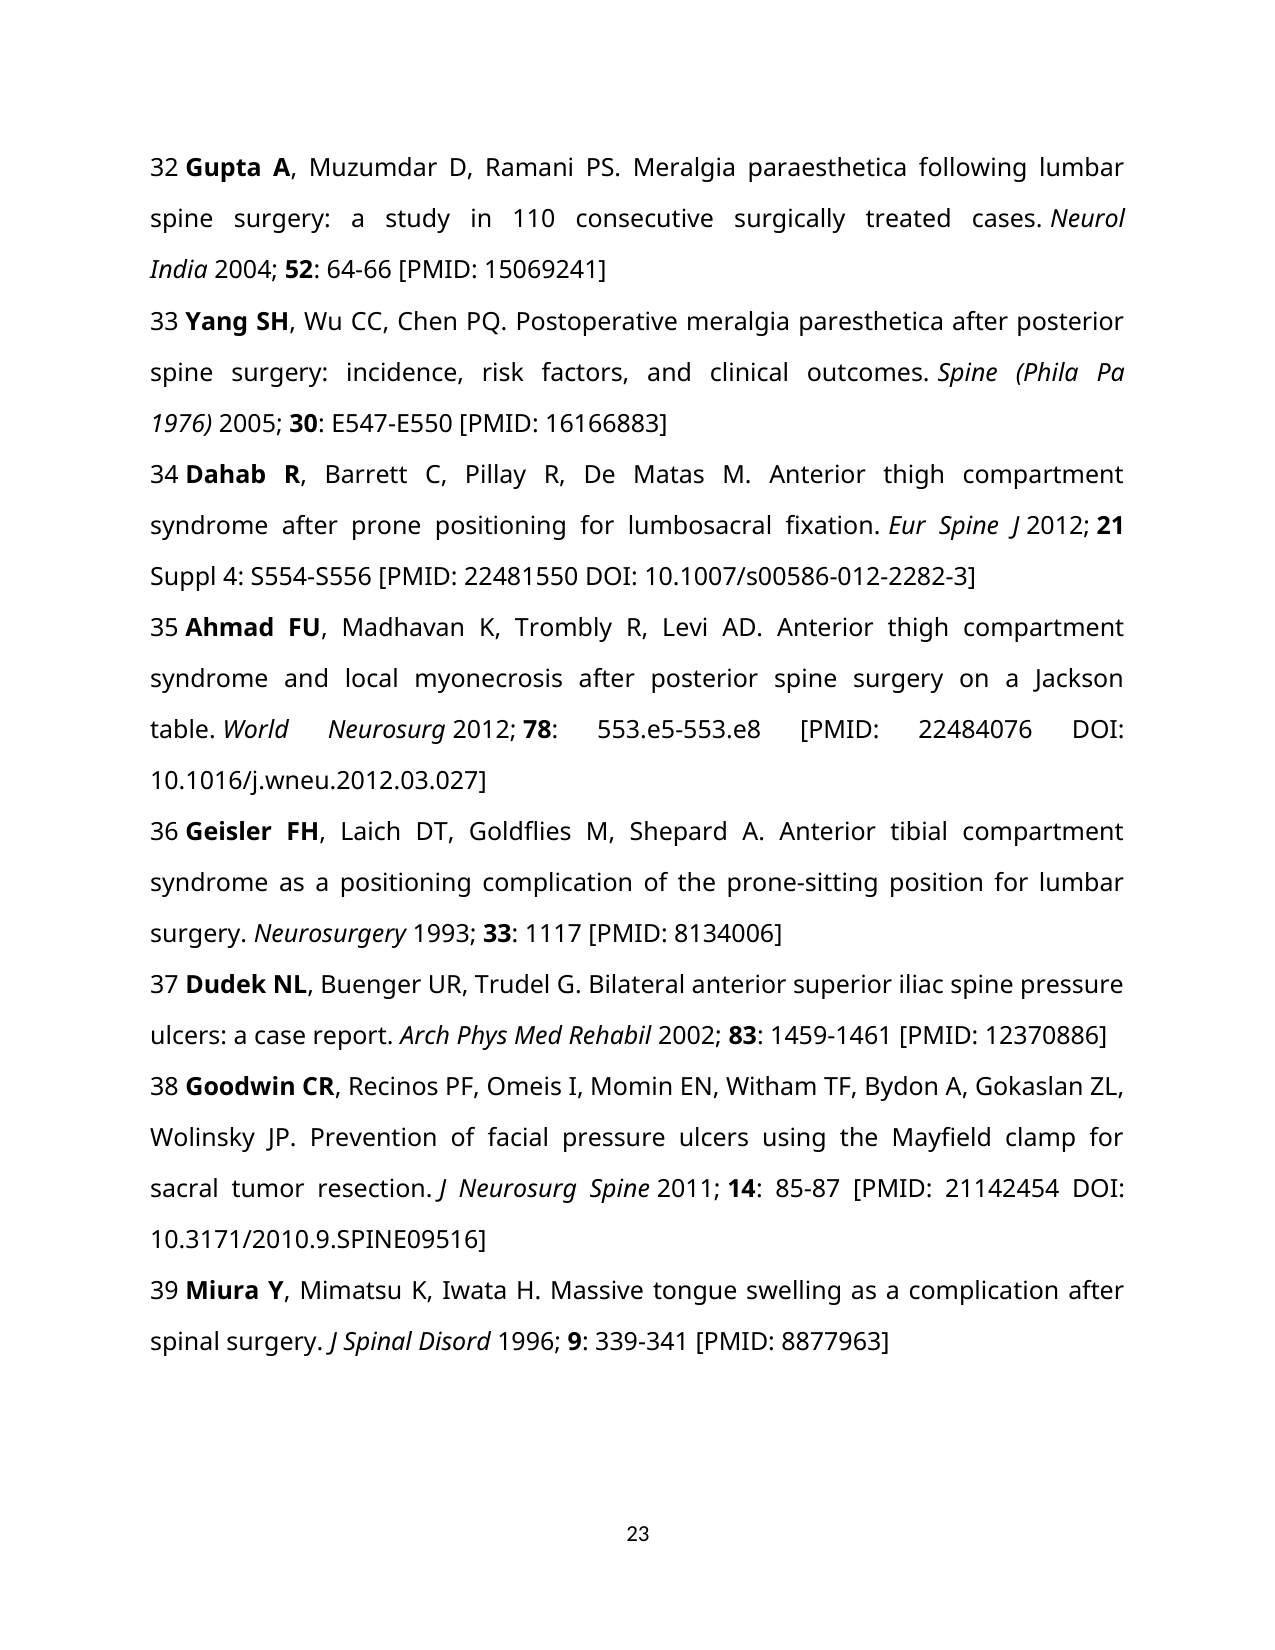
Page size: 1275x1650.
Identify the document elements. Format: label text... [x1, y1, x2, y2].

text 35 Ahmad FU, Madhavan K, Trombly R, Levi AD. Anterior thigh compartment syndrome and local myonecrosis after posterior spine surgery on a Jackson table. World Neurosurg 2012; 78: 553.e5-553.e8 [PMID: 22484076 DOI: 10.1016/j.wneu.2012.03.027] [150, 609, 1125, 797]
text 37 Dudek NL, Buenger UR, Trudel G. Bilateral anterior superior iliac spine pressure ulcers: a case report. Arch Phys Med Rehabil 2002; 83: 1459-1461 [PMID: 12370886] [150, 967, 1125, 1052]
text 39 Miura Y, Mimatsu K, Iwata H. Massive tongue swelling as a complication after spinal surgery. J Spinal Disord 1996; 9: 339-341 [PMID: 8877963] [150, 1273, 1125, 1358]
text 34 Dahab R, Barrett C, Pillay R, De Matas M. Anterior thigh compartment syndrome after prone positioning for lumbosacral fixation. Eur Spine J 2012; 21 Suppl 4: S554-S556 [PMID: 22481550 DOI: 10.1007/s00586-012-2282-3] [150, 456, 1125, 592]
text 33 Yang SH, Wu CC, Chen PQ. Postoperative meralgia paresthetica after posterior spine surgery: incidence, risk factors, and clinical outcomes. Spine (Phila Pa 1976) 2005; 30: E547-E550 [PMID: 16166883] [150, 303, 1125, 439]
text 38 Goodwin CR, Recinos PF, Omeis I, Momin EN, Witham TF, Bydon A, Gokaslan ZL, Wolinsky JP. Prevention of facial pressure ulcers using the Mayfield clamp for sacral tumor resection. J Neurosurg Spine 2011; 14: 85-87 [PMID: 21142454 DOI: 10.3171/2010.9.SPINE09516] [150, 1069, 1125, 1256]
text 36 Geisler FH, Laich DT, Goldflies M, Shepard A. Anterior tibial compartment syndrome as a positioning complication of the prone-sitting position for lumbar surgery. Neurosurgery 1993; 33: 1117 [PMID: 8134006] [150, 813, 1125, 950]
text 32 Gupta A, Muzumdar D, Ramani PS. Meralgia paraesthetica following lumbar spine surgery: a study in 110 consecutive surgically treated cases. Neurol India 2004; 52: 64-66 [PMID: 15069241] [150, 150, 1125, 286]
